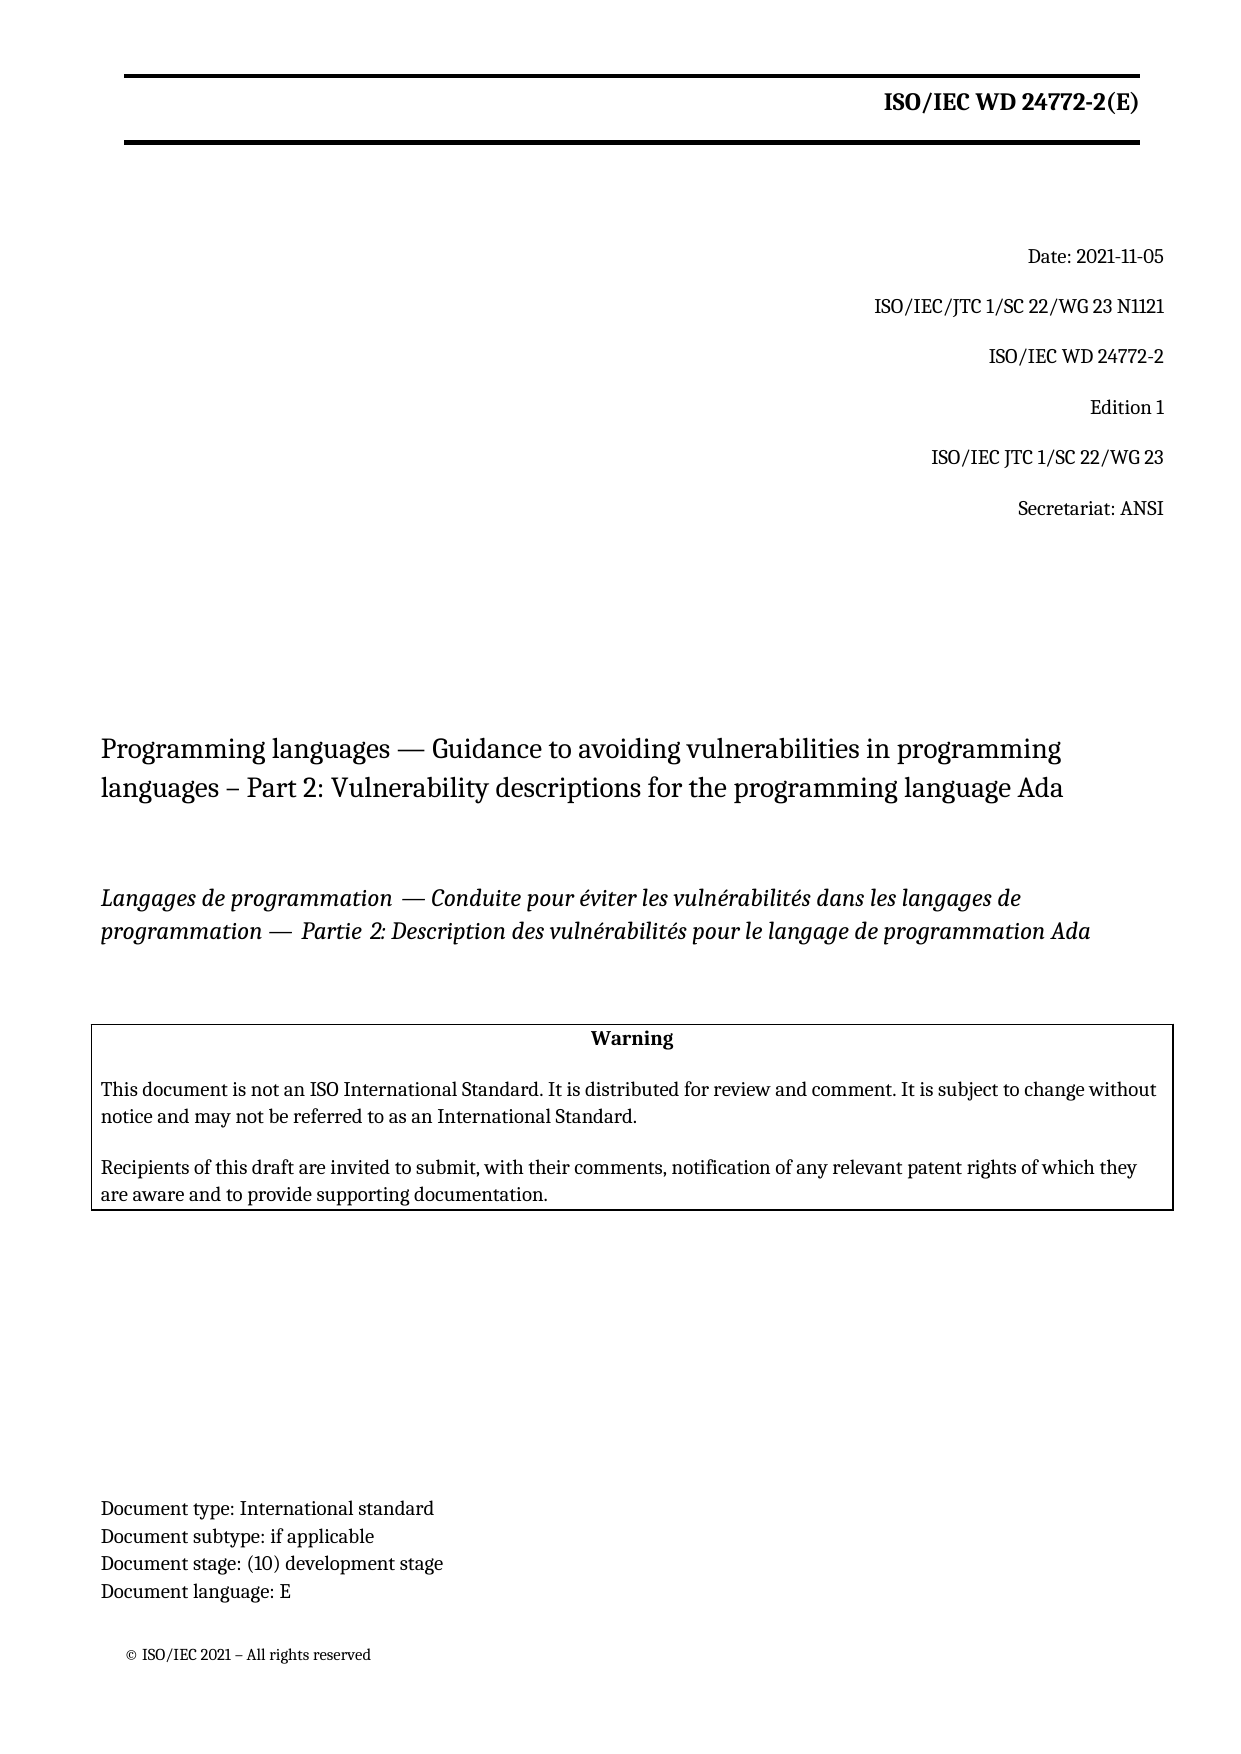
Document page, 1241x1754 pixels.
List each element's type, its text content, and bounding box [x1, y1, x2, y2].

text Secretariat: ANSI [101, 496, 1164, 520]
text Recipients of this draft are invited to submit, with their comments, notification of any relevant patent rights of which they are aware and to provide supporting documentation. [92, 1152, 1172, 1209]
text Langages de programmation — Conduite pour éviter les vulnérabilités dans les langages de programmation — Partie 2: Description des vulnérabilités pour le langage de programmation Ada [101, 884, 1164, 946]
text ISO/IEC JTC 1/SC 22/WG 23 [101, 446, 1164, 470]
text Edition 1 [101, 396, 1164, 419]
text Programming languages — Guidance to avoiding vulnerabilities in programming languages – Part 2: Vulnerability descriptions for the programming language Ada [101, 732, 1164, 804]
text ISO/IEC WD 24772-2 [101, 345, 1164, 369]
text ISO/IEC/JTC 1/SC 22/WG 23 N1121 [101, 295, 1164, 319]
text This document is not an ISO International Standard. It is distributed for review and comment. It is subject to change without notice and may not be referred to as an International Standard. [92, 1074, 1172, 1129]
text Document subtype: if applicable [101, 1524, 1164, 1548]
text Warning [92, 1025, 1172, 1051]
text Document stage: (10) development stage [101, 1552, 1164, 1576]
text Document language: E [101, 1579, 1164, 1603]
text Document type: International standard [101, 1497, 1164, 1521]
text Date: 2021-11-05 [101, 244, 1164, 268]
